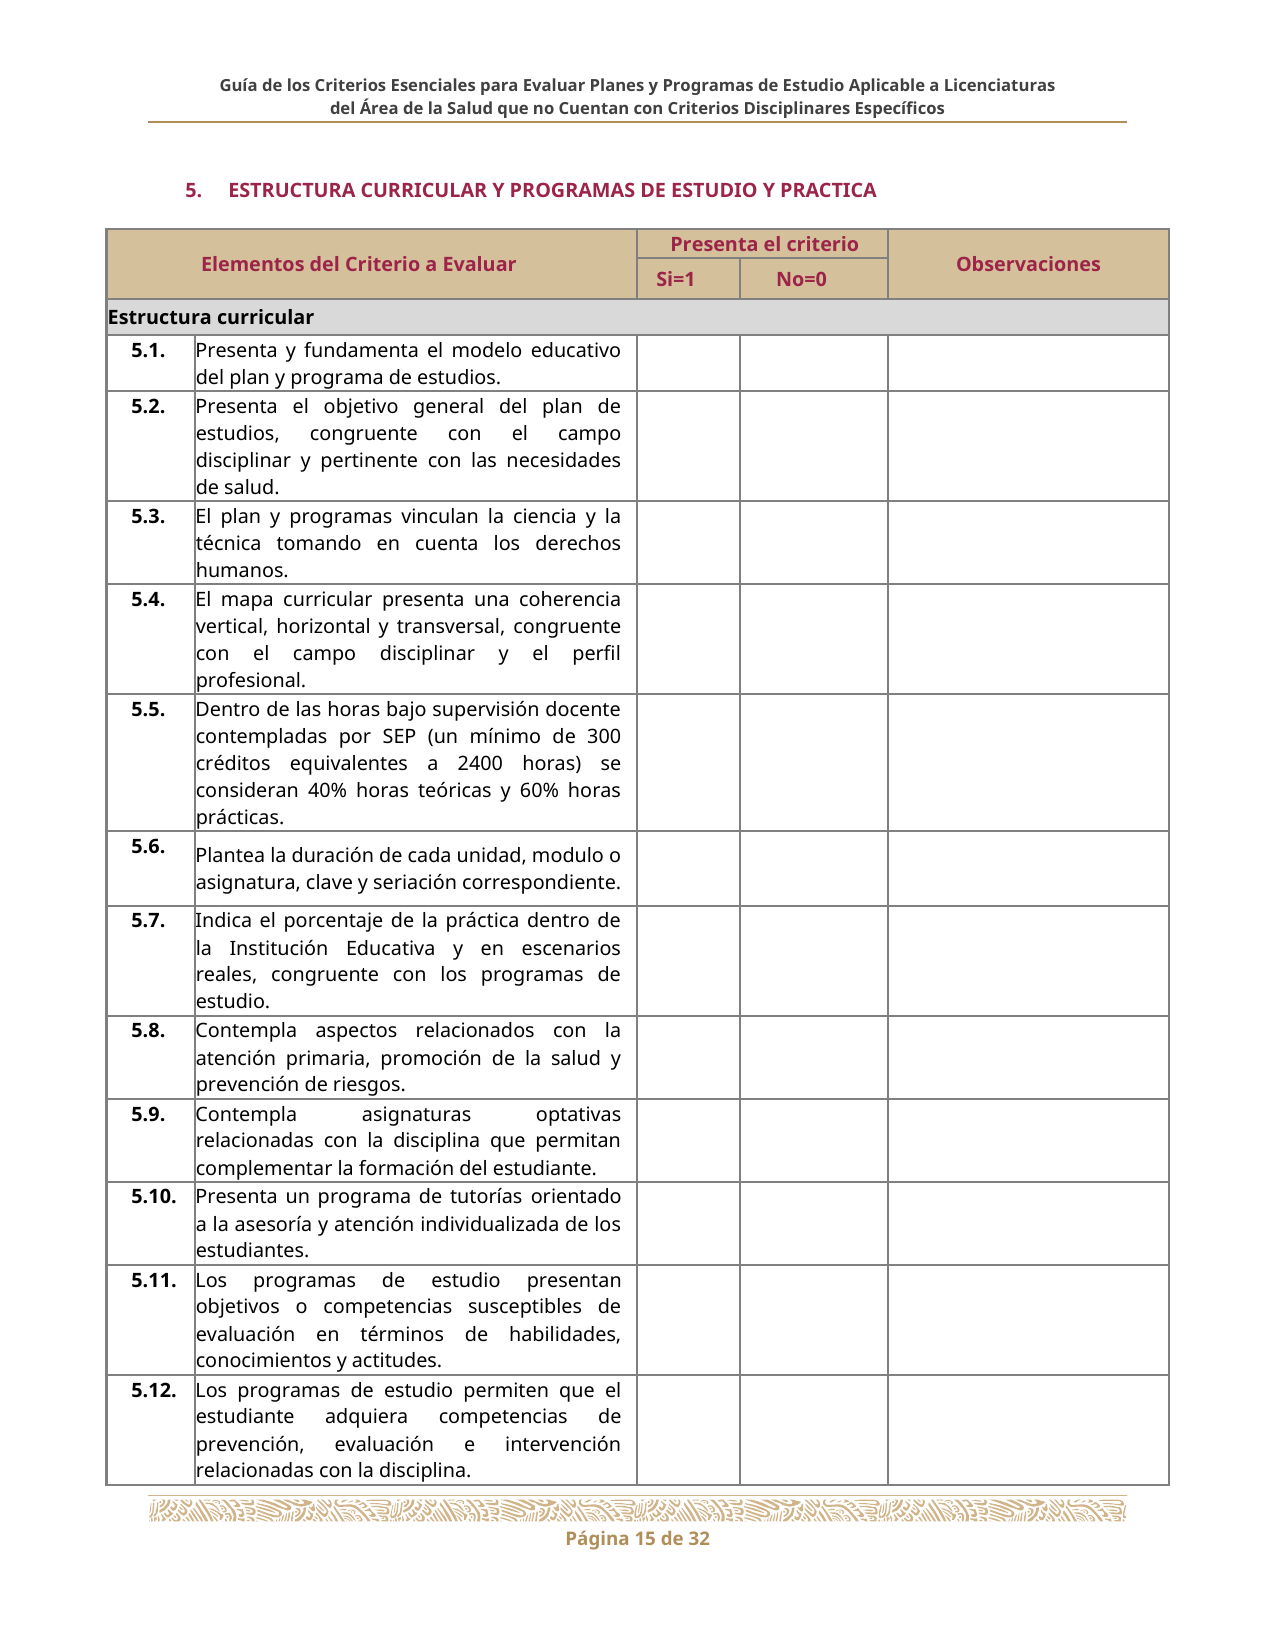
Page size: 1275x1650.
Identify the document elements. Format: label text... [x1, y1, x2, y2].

table_cell [889, 832, 1168, 905]
table_cell No=0 [741, 259, 887, 298]
table_cell [889, 336, 1168, 390]
table_cell [108, 1183, 194, 1264]
table_cell [638, 832, 739, 905]
table_cell Presenta el objetivo general del plan de estudios, congruente con el campo disciplinar y pertinente con las necesidades de salud. [196, 392, 636, 500]
table_cell [108, 1017, 194, 1098]
table_cell Si=1 [638, 259, 739, 298]
table_cell [889, 585, 1168, 693]
table_cell [638, 585, 739, 693]
table_header Observaciones [889, 230, 1168, 298]
table_cell [108, 907, 194, 1015]
table_cell [889, 1266, 1168, 1374]
table_cell Contempla aspectos relacionados con la atención primaria, promoción de la salud y prevención de riesgos. [196, 1017, 636, 1098]
table_cell [741, 585, 887, 693]
table_cell [889, 695, 1168, 830]
table_header Presenta el criterio [638, 230, 887, 257]
table_cell [108, 1266, 194, 1374]
table_cell [741, 1183, 887, 1264]
table_cell [108, 695, 194, 830]
table_cell Contempla asignaturas optativas relacionadas con la disciplina que permitan complementar la formación del estudiante. [196, 1100, 636, 1181]
table_cell Plantea la duración de cada unidad, modulo o asignatura, clave y seriación correspondiente. [196, 832, 636, 905]
table_cell [741, 502, 887, 583]
table_cell [741, 1017, 887, 1098]
table_cell Estructura curricular [108, 300, 1168, 334]
table_cell [108, 585, 194, 693]
table_cell [741, 1376, 887, 1484]
table_cell [108, 392, 194, 500]
table_cell Dentro de las horas bajo supervisión docente contempladas por SEP (un mínimo de 300 créditos equivalentes a 2400 horas) se consideran 40% horas teóricas y 60% horas prácticas. [196, 695, 636, 830]
table_cell [108, 1376, 194, 1484]
table_cell [638, 1017, 739, 1098]
text Estructura curricular y programas de estudio y practica [185, 176, 1127, 203]
table_cell [638, 907, 739, 1015]
table_cell [889, 1017, 1168, 1098]
table_cell Presenta y fundamenta el modelo educativo del plan y programa de estudios. [196, 336, 636, 390]
table_cell [108, 832, 194, 905]
table_cell [638, 1266, 739, 1374]
table_cell [889, 1376, 1168, 1484]
table_cell [638, 502, 739, 583]
table_cell [638, 336, 739, 390]
table_cell [638, 695, 739, 830]
table_cell [741, 1266, 887, 1374]
table_cell [638, 1376, 739, 1484]
table_cell [638, 1183, 739, 1264]
table_header Elementos del Criterio a Evaluar [108, 230, 636, 298]
table_cell [741, 832, 887, 905]
table_cell Indica el porcentaje de la práctica dentro de la Institución Educativa y en escenarios reales, congruente con los programas de estudio. [196, 907, 636, 1015]
table_cell [889, 1100, 1168, 1181]
table_cell [108, 1100, 194, 1181]
table_cell El plan y programas vinculan la ciencia y la técnica tomando en cuenta los derechos humanos. [196, 502, 636, 583]
table_cell [741, 336, 887, 390]
table_cell [108, 502, 194, 583]
table_cell Presenta un programa de tutorías orientado a la asesoría y atención individualizada de los estudiantes. [196, 1183, 636, 1264]
table_cell [638, 392, 739, 500]
table_cell Los programas de estudio presentan objetivos o competencias susceptibles de evaluación en términos de habilidades, conocimientos y actitudes. [196, 1266, 636, 1374]
table_cell [638, 1100, 739, 1181]
table_cell [741, 907, 887, 1015]
table_cell [889, 1183, 1168, 1264]
table_cell [741, 392, 887, 500]
table_cell El mapa curricular presenta una coherencia vertical, horizontal y transversal, congruente con el campo disciplinar y el perfil profesional. [196, 585, 636, 693]
table_cell [889, 392, 1168, 500]
table_cell Los programas de estudio permiten que el estudiante adquiera competencias de prevención, evaluación e intervención relacionadas con la disciplina. [196, 1376, 636, 1484]
table_cell [108, 336, 194, 390]
table_cell [889, 907, 1168, 1015]
table_cell [741, 1100, 887, 1181]
table_cell [889, 502, 1168, 583]
table_cell [741, 695, 887, 830]
